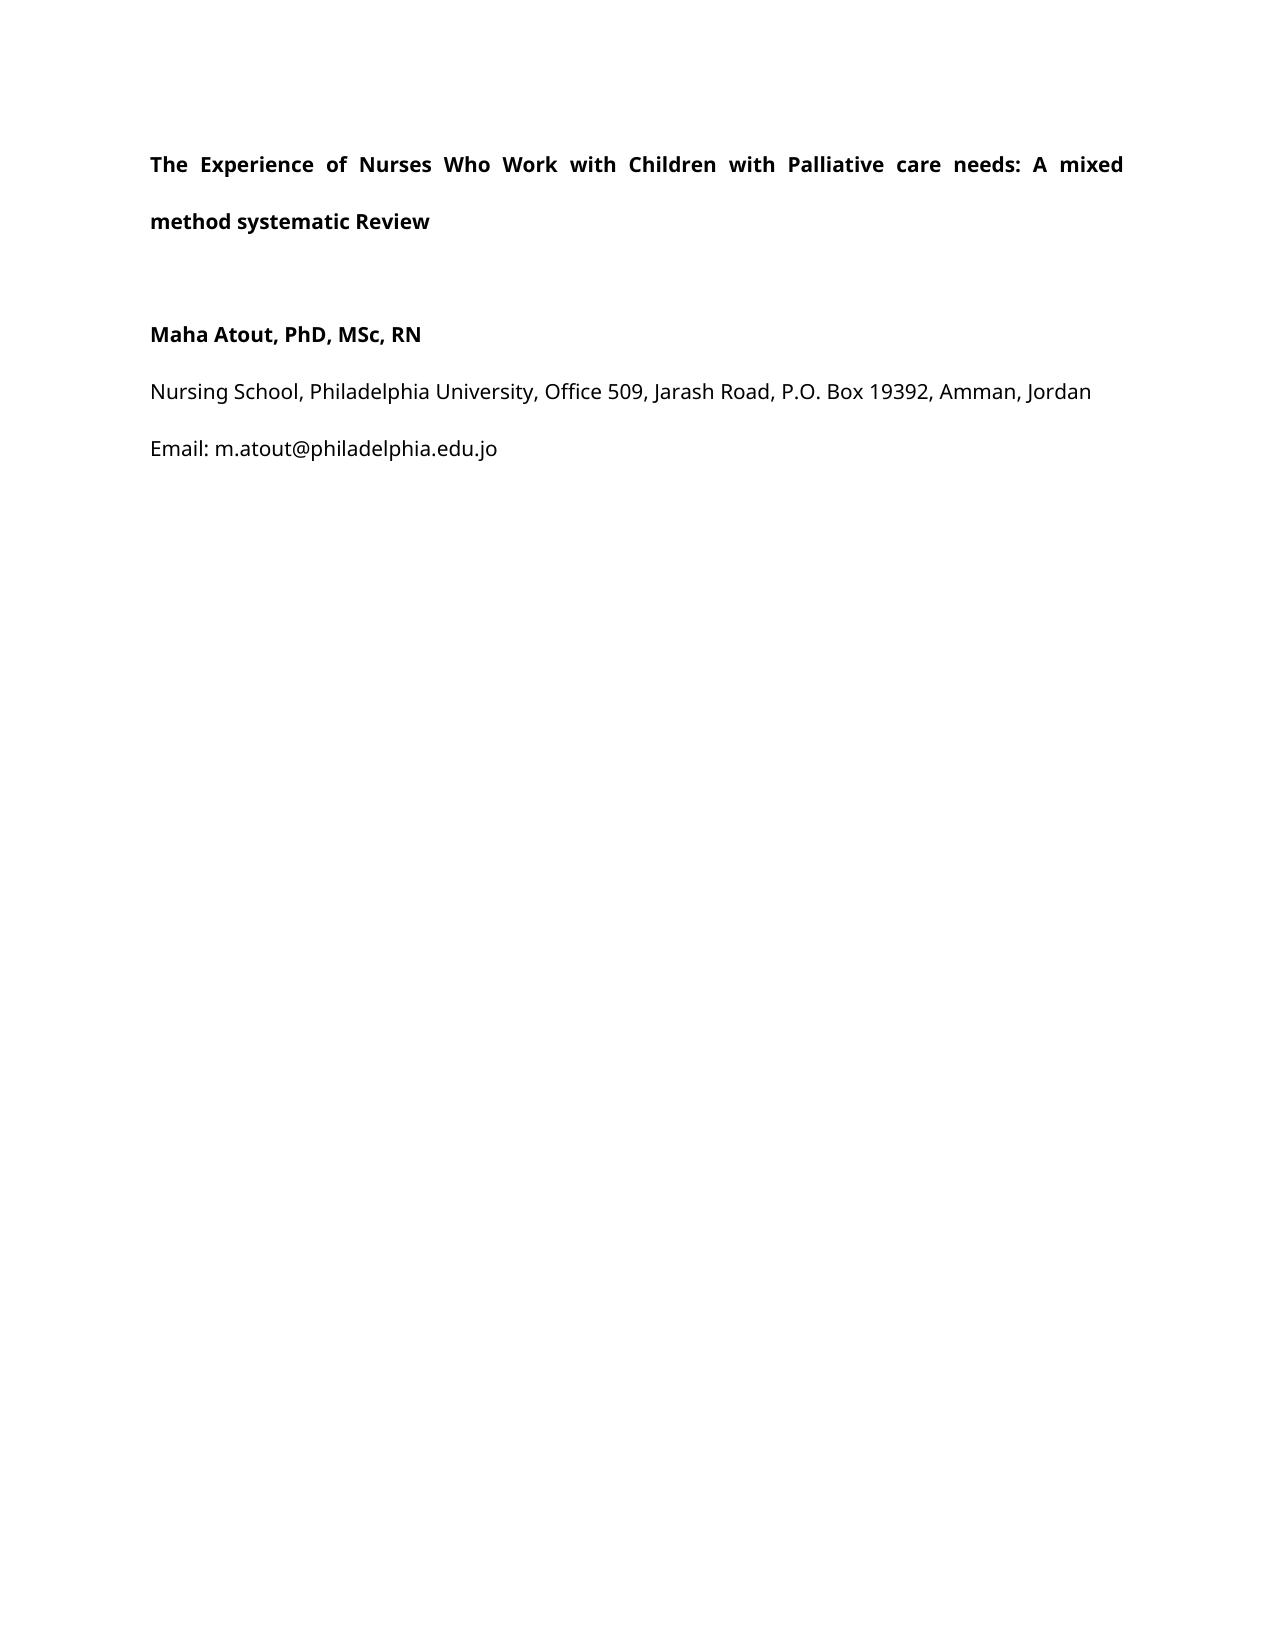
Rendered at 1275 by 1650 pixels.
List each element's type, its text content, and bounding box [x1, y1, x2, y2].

text The Experience of Nurses Who Work with Children with Palliative care needs: A mixed method systematic Review [150, 150, 1125, 235]
text Nursing School, Philadelphia University, Office 509, Jarash Road, P.O. Box 19392, Amman, Jordan [150, 377, 1125, 406]
text Email: m.atout@philadelphia.edu.jo [150, 434, 1125, 463]
text Maha Atout, PhD, MSc, RN [150, 321, 1125, 349]
